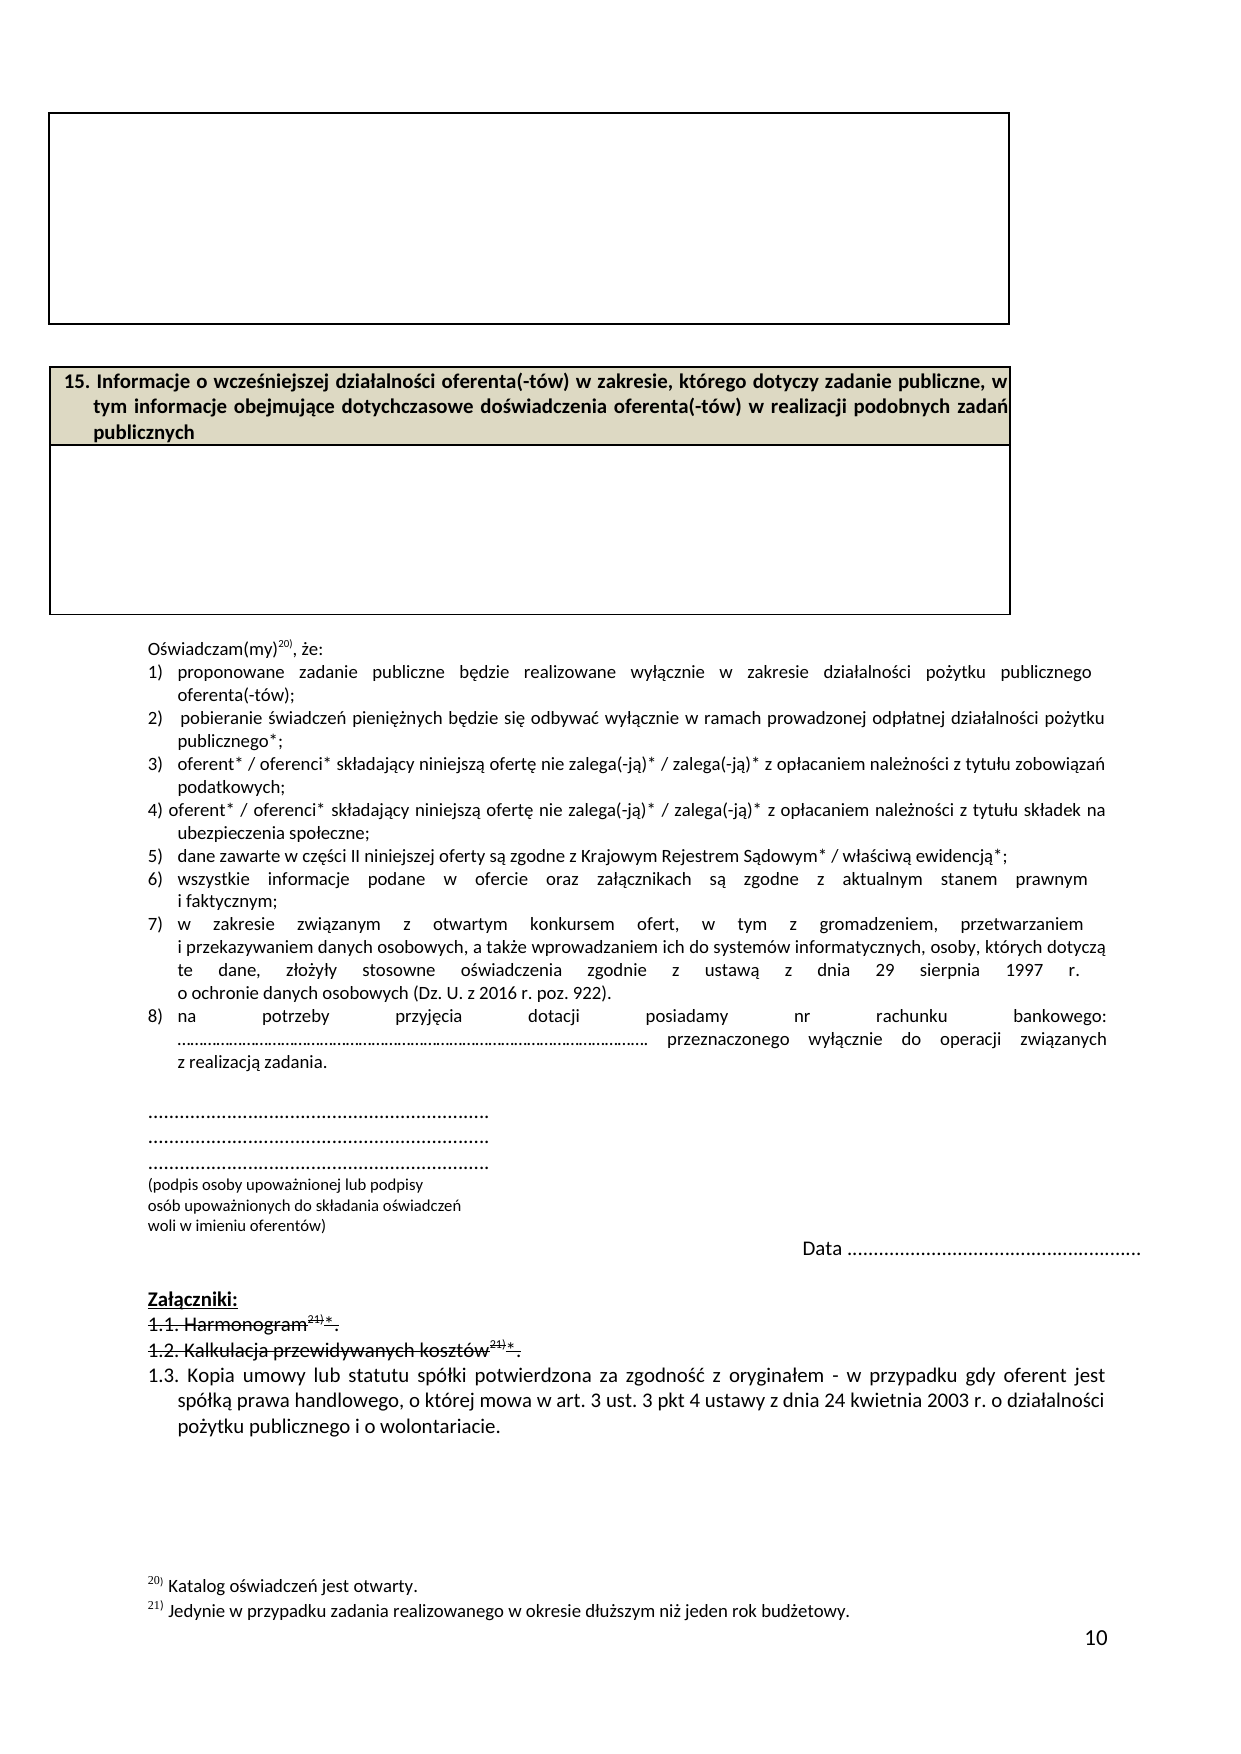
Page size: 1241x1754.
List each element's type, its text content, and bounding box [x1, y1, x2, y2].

text 1.1. Harmonogram)*. [148, 1311, 1107, 1337]
text (podpis osoby upoważnionej lub podpisy [148, 1174, 1107, 1195]
table_header 15. Informacje o wcześniejszej działalności oferenta(-tów) w zakresie, którego dotyczy zadanie publiczne, w tym informacje obejmujące dotychczasowe doświadczenia oferenta(-tów) w realizacji podobnych zadań publicznych [51, 368, 1009, 444]
text 6) wszystkie informacje podane w ofercie oraz załącznikach są zgodne z aktualnym stanem prawnym i faktycznym; [148, 867, 1107, 912]
text osób upoważnionych do składania oświadczeń [148, 1195, 1107, 1215]
text Oświadczam(my)), że: [148, 637, 1107, 660]
table_cell [51, 446, 1009, 613]
text Data ........................................................ [148, 1236, 1107, 1261]
text 1) proponowane zadanie publiczne będzie realizowane wyłącznie w zakresie działalności pożytku publicznego oferenta(-tów); [148, 660, 1107, 706]
table_cell [50, 114, 1008, 323]
text 3) oferent* / oferenci* składający niniejszą ofertę nie zalega(-ją)* / zalega(-ją)* z opłacaniem należności z tytułu zobowiązań podatkowych; [148, 752, 1107, 798]
text 5) dane zawarte w części II niniejszej oferty są zgodne z Krajowym Rejestrem Sądowym* / właściwą ewidencją*; [148, 844, 1107, 867]
text 8) na potrzeby przyjęcia dotacji posiadamy nr rachunku bankowego: ………………………………………………………………………………………………. przeznaczonego wyłącznie do operacji związanych z realizacją zadania. [148, 1004, 1107, 1073]
text 7) w zakresie związanym z otwartym konkursem ofert, w tym z gromadzeniem, przetwarzaniem i przekazywaniem danych osobowych, a także wprowadzaniem ich do systemów informatycznych, osoby, których dotyczą te dane, złożyły stosowne oświadczenia zgodnie z ustawą z dnia 29 sierpnia 1997 r. o ochronie danych osobowych (Dz. U. z 2016 r. poz. 922). [148, 912, 1107, 1004]
text 1.2. Kalkulacja przewidywanych kosztów21)*. [148, 1337, 1107, 1362]
text woli w imieniu oferentów) [148, 1215, 1107, 1236]
text 4) oferent* / oferenci* składający niniejszą ofertę nie zalega(-ją)* / zalega(-ją)* z opłacaniem należności z tytułu składek na ubezpieczenia społeczne; [148, 798, 1107, 844]
text ................................................................. [148, 1124, 1107, 1149]
text ................................................................. [148, 1098, 1107, 1124]
text 2) pobieranie świadczeń pieniężnych będzie się odbywać wyłącznie w ramach prowadzonej odpłatnej działalności pożytku publicznego*; [148, 706, 1107, 752]
text 1.3. Kopia umowy lub statutu spółki potwierdzona za zgodność z oryginałem - w przypadku gdy oferent jest spółką prawa handlowego, o której mowa w art. 3 ust. 3 pkt 4 ustawy z dnia 24 kwietnia 2003 r. o działalności pożytku publicznego i o wolontariacie. [148, 1362, 1107, 1438]
text Załączniki: [148, 1286, 1107, 1311]
text ................................................................. [148, 1149, 1107, 1174]
